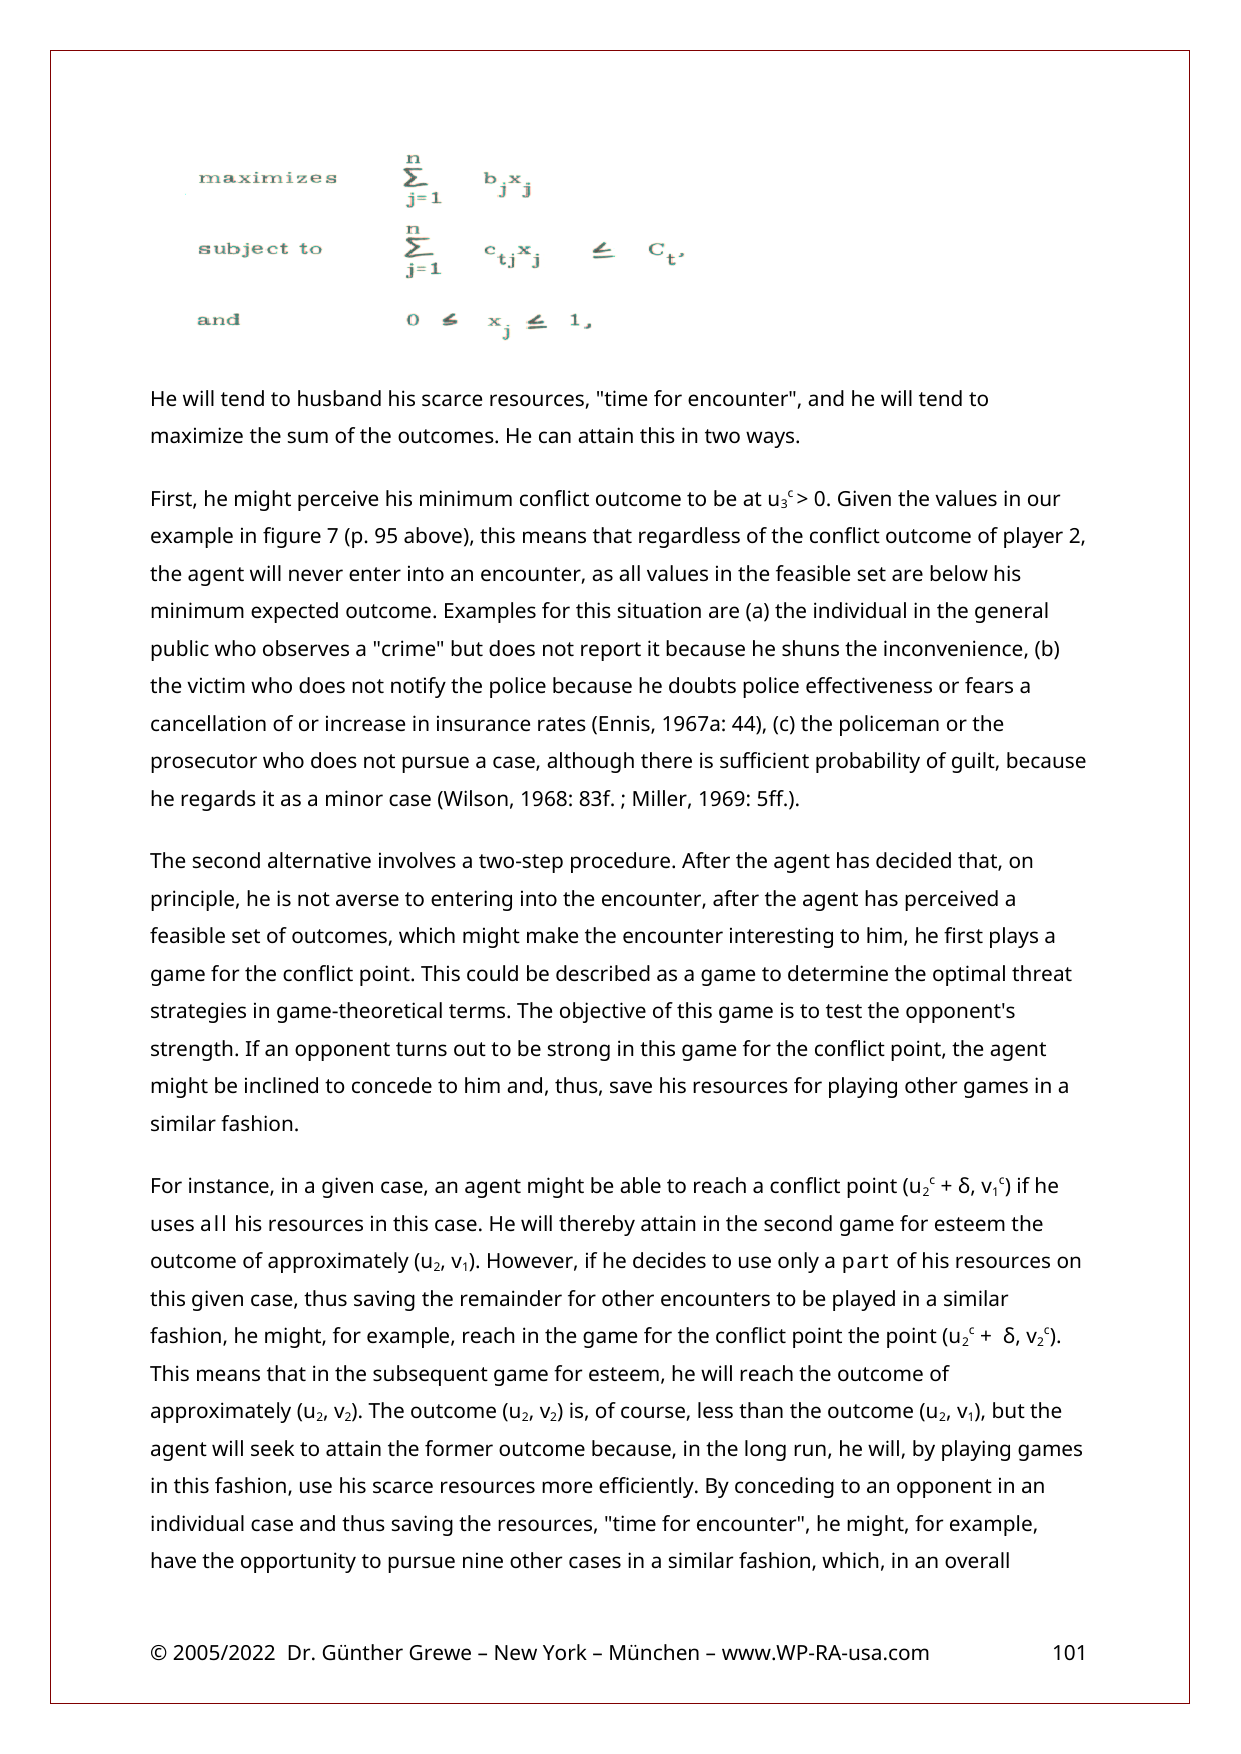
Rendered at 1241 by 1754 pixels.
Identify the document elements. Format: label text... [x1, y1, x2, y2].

text First, he might perceive his minimum conflict outcome to be at u3c > 0. Given the values in our example in figure 7 (p. 95 above), this means that regardless of the conflict outcome of player 2, the agent will never enter into an encounter, as all values in the feasible set are below his minimum expected outcome. Examples for this situation are (a) the individual in the general public who observes a "crime" but does not report it because he shuns the inconvenience, (b) the victim who does not notify the police because he doubts police effectiveness or fears a cancellation of or increase in insurance rates (Ennis, 1967a: 44), (c) the policeman or the prosecutor who does not pursue a case, although there is sufficient probability of guilt, because he regards it as a minor case (Wilson, 1968: 83f. ; Miller, 1969: 5ff.). [150, 475, 1089, 812]
picture [150, 150, 702, 350]
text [150, 1162, 1089, 1575]
text He will tend to husband his scarce resources, "time for encounter", and he will tend to maximize the sum of the outcomes. He can attain this in two ways. [150, 375, 1089, 450]
text The second alternative involves a two-step procedure. After the agent has decided that, on principle, he is not averse to entering into the encounter, after the agent has perceived a feasible set of outcomes, which might make the encounter interesting to him, he first plays a game for the conflict point. This could be described as a game to determine the optimal threat strategies in game-theoretical terms. The objective of this game is to test the opponent's strength. If an opponent turns out to be strong in this game for the conflict point, the agent might be inclined to concede to him and, thus, save his resources for playing other games in a similar fashion. [150, 837, 1089, 1137]
